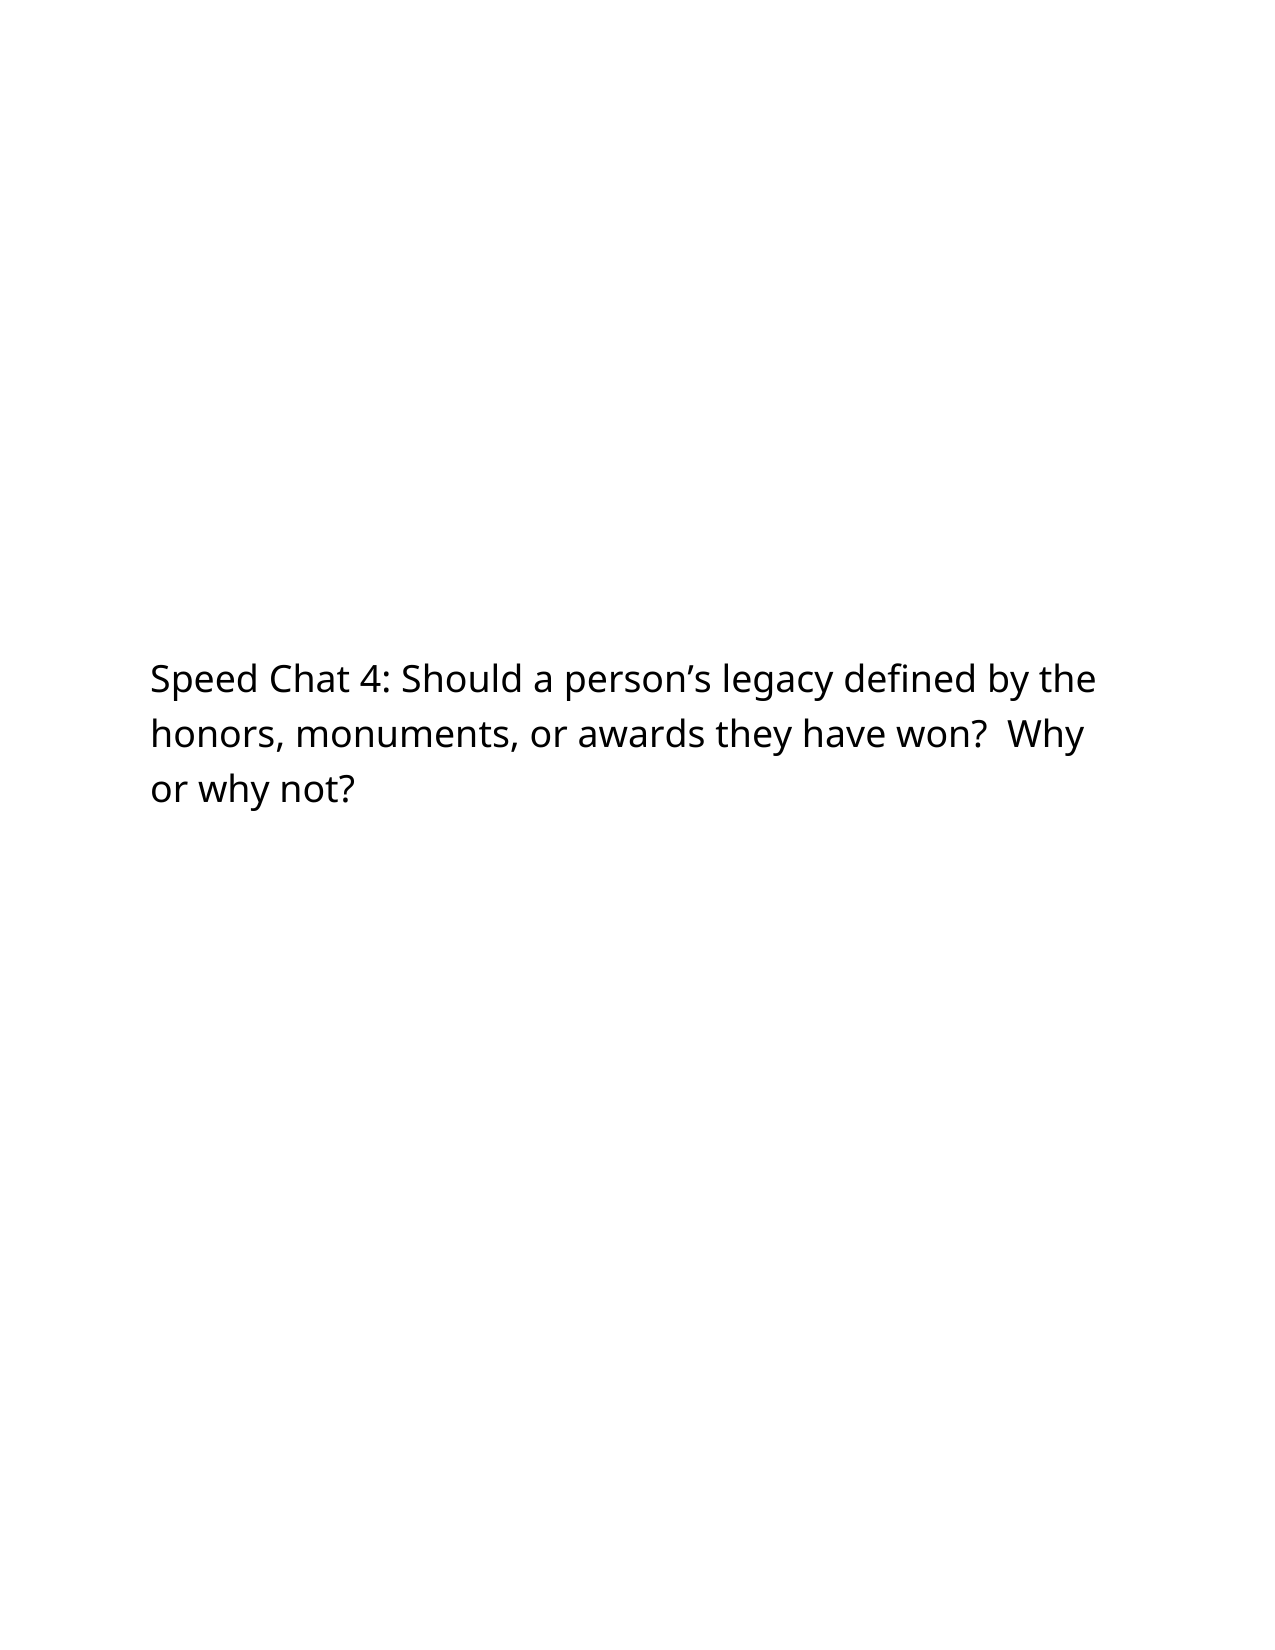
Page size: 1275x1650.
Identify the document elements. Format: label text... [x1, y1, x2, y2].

text Speed Chat 4: Should a person’s legacy defined by the honors, monuments, or awards they have won? Why or why not? [150, 652, 1125, 814]
